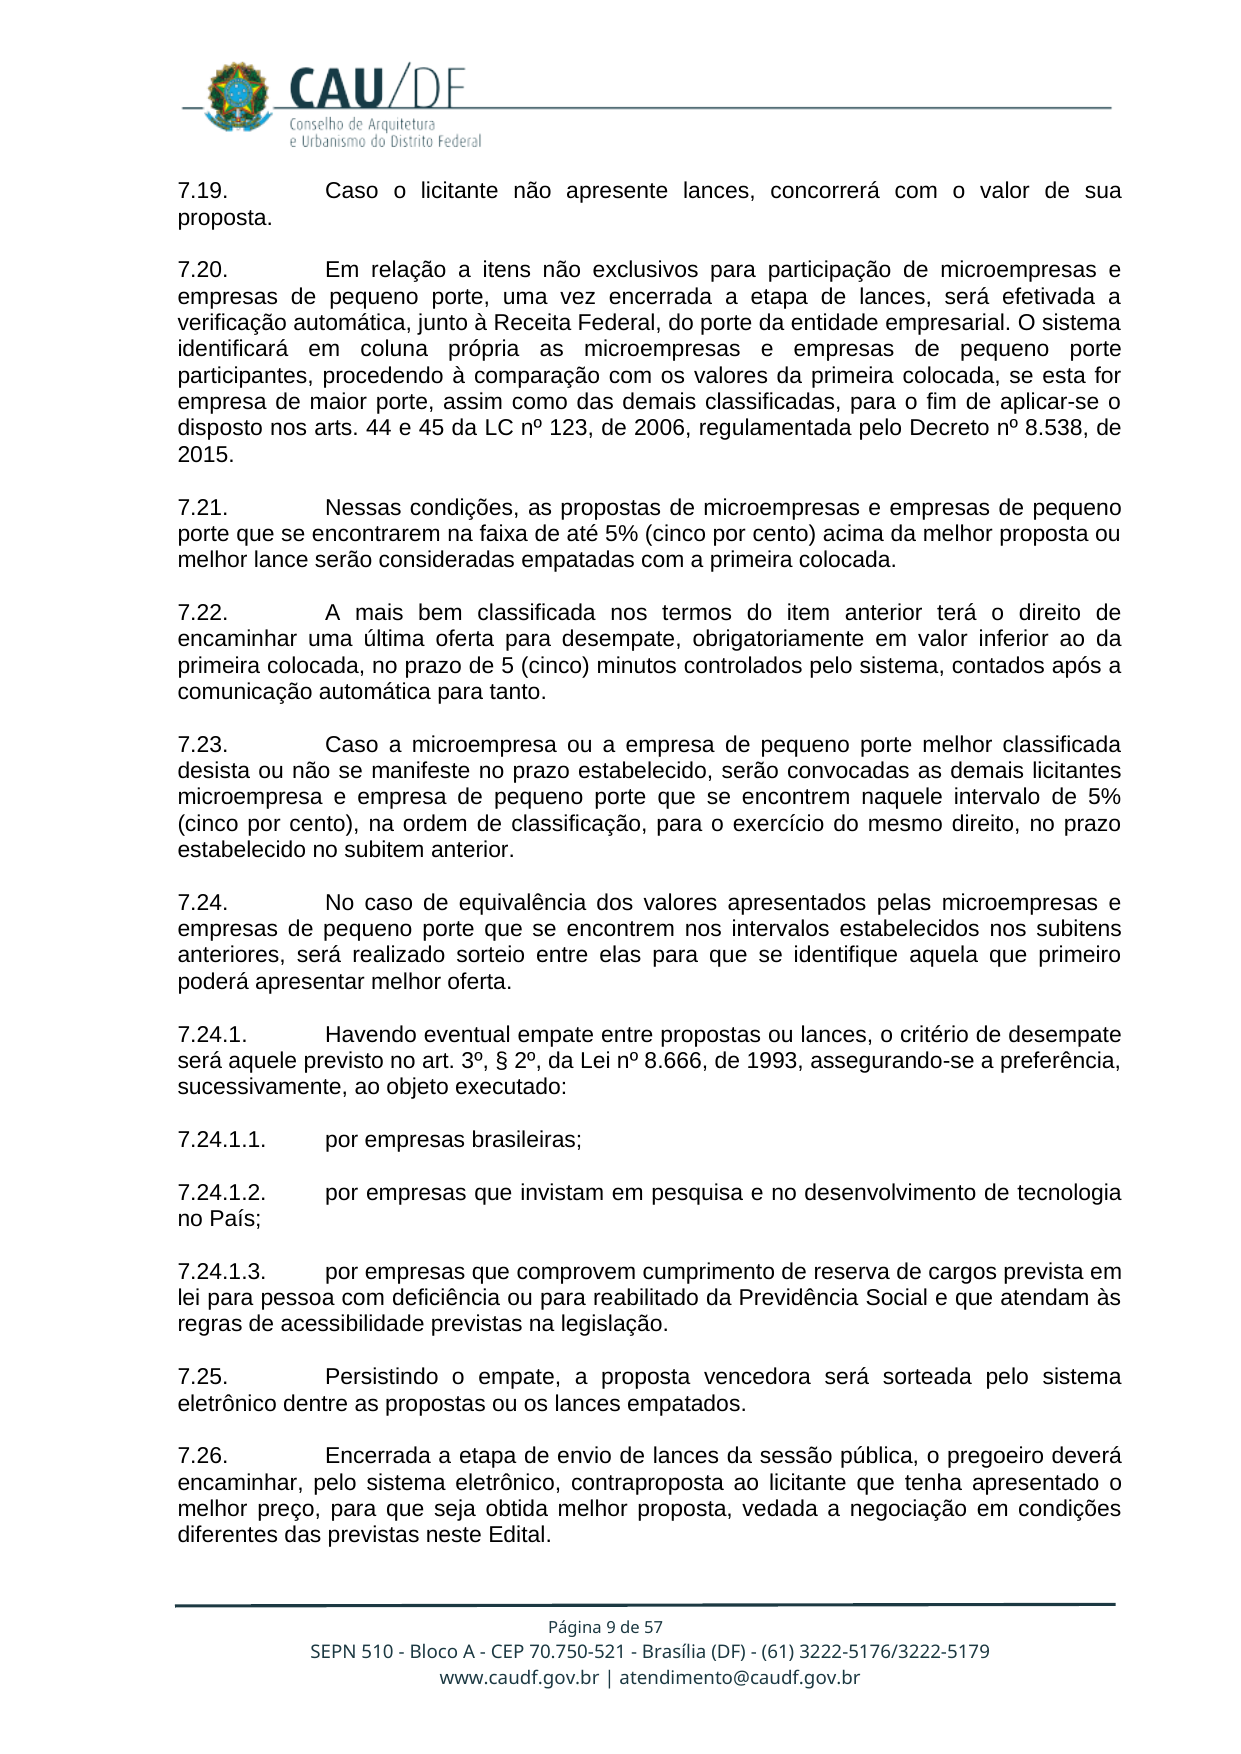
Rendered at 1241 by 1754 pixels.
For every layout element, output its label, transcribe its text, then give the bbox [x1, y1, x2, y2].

list Persistindo o empate, a proposta vencedora será sorteada pelo sistema eletrônico dentre as propostas ou os lances empatados. [177, 1363, 1122, 1416]
list Nessas condições, as propostas de microempresas e empresas de pequeno porte que se encontrarem na faixa de até 5% (cinco por cento) acima da melhor proposta ou melhor lance serão consideradas empatadas com a primeira colocada. [177, 493, 1122, 572]
list A mais bem classificada nos termos do item anterior terá o direito de encaminhar uma última oferta para desempate, obrigatoriamente em valor inferior ao da primeira colocada, no prazo de 5 (cinco) minutos controlados pelo sistema, contados após a comunicação automática para tanto. [177, 599, 1122, 704]
list por empresas que comprovem cumprimento de reserva de cargos prevista em lei para pessoa com deficiência ou para reabilitado da Previdência Social e que atendam às regras de acessibilidade previstas na legislação. [177, 1258, 1122, 1337]
list por empresas brasileiras; [177, 1126, 1122, 1152]
list por empresas que invistam em pesquisa e no desenvolvimento de tecnologia no País; [177, 1179, 1122, 1231]
list No caso de equivalência dos valores apresentados pelas microempresas e empresas de pequeno porte que se encontrem nos intervalos estabelecidos nos subitens anteriores, será realizado sorteio entre elas para que se identifique aquela que primeiro poderá apresentar melhor oferta. [177, 889, 1122, 994]
list Encerrada a etapa de envio de lances da sessão pública, o pregoeiro deverá encaminhar, pelo sistema eletrônico, contraproposta ao licitante que tenha apresentado o melhor preço, para que seja obtida melhor proposta, vedada a negociação em condições diferentes das previstas neste Edital. [177, 1442, 1122, 1548]
list Havendo eventual empate entre propostas ou lances, o critério de desempate será aquele previsto no art. 3º, § 2º, da Lei nº 8.666, de 1993, assegurando-se a preferência, sucessivamente, ao objeto executado: [177, 1021, 1122, 1099]
list Caso o licitante não apresente lances, concorrerá com o valor de sua proposta. [177, 177, 1122, 230]
list Em relação a itens não exclusivos para participação de microempresas e empresas de pequeno porte, uma vez encerrada a etapa de lances, será efetivada a verificação automática, junto à Receita Federal, do porte da entidade empresarial. O sistema identificará em coluna própria as microempresas e empresas de pequeno porte participantes, procedendo à comparação com os valores da primeira colocada, se esta for empresa de maior porte, assim como das demais classificadas, para o fim de aplicar-se o disposto nos arts. 44 e 45 da LC nº 123, de 2006, regulamentada pelo Decreto nº 8.538, de 2015. [177, 256, 1122, 467]
list Caso a microempresa ou a empresa de pequeno porte melhor classificada desista ou não se manifeste no prazo estabelecido, serão convocadas as demais licitantes microempresa e empresa de pequeno porte que se encontrem naquele intervalo de 5% (cinco por cento), na ordem de classificação, para o exercício do mesmo direito, no prazo estabelecido no subitem anterior. [177, 731, 1122, 862]
